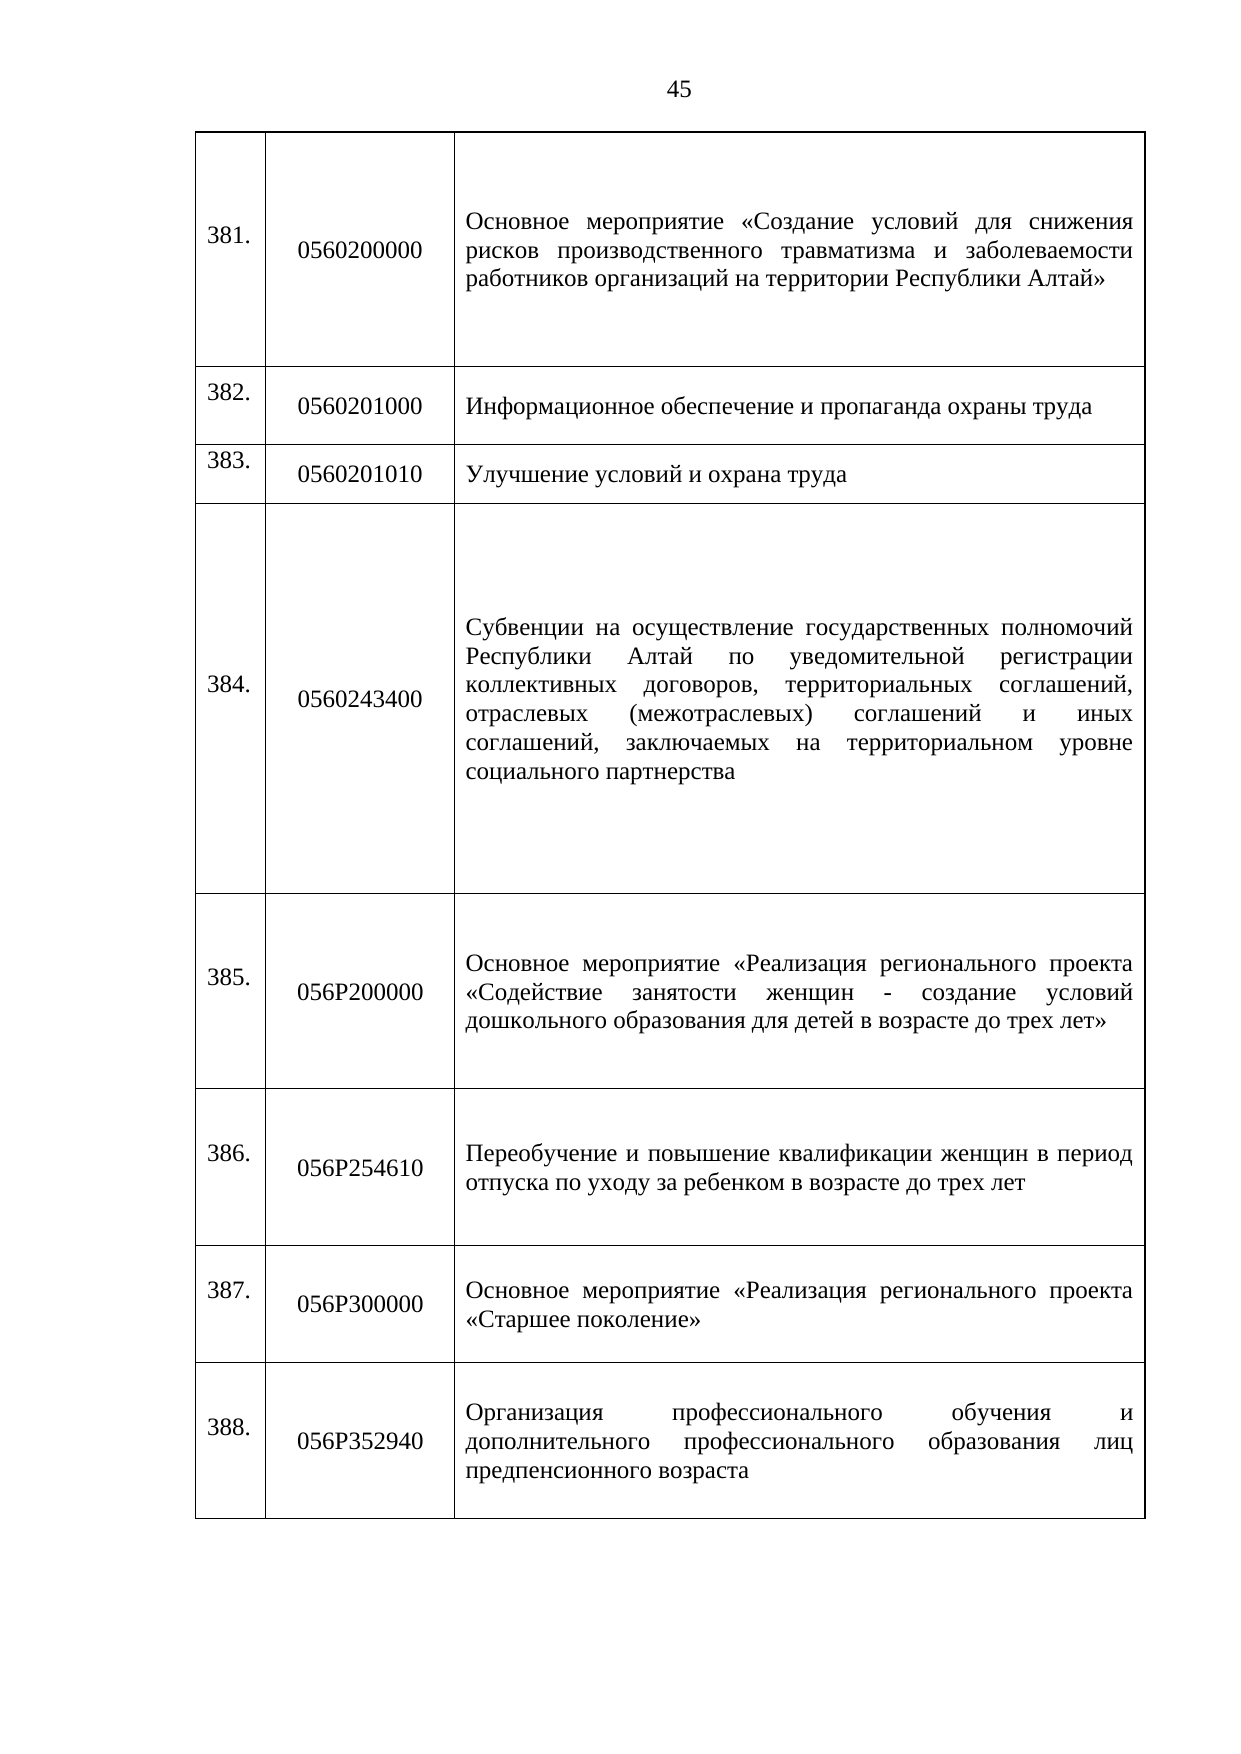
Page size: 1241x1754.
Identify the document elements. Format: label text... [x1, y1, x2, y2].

table_cell Переобучение и повышение квалификации женщин в период отпуска по уходу за ребенком в возрасте до трех лет [455, 1089, 1144, 1244]
table_cell Улучшение условий и охрана труда [455, 445, 1144, 502]
table_cell [196, 367, 265, 444]
table_cell 056P254610 [266, 1089, 454, 1244]
table_cell 056P200000 [266, 894, 454, 1088]
table_cell Основное мероприятие «Реализация регионального проекта «Содействие занятости женщин - создание условий дошкольного образования для детей в возрасте до трех лет» [455, 894, 1144, 1088]
table_cell [196, 1363, 265, 1518]
table_cell Основное мероприятие «Создание условий для снижения рисков производственного травматизма и заболеваемости работников организаций на территории Республики Алтай» [455, 133, 1144, 366]
table_cell 056P352940 [266, 1363, 454, 1518]
table_cell [196, 1089, 265, 1244]
table_cell 0560201010 [266, 445, 454, 502]
table_cell Основное мероприятие «Реализация регионального проекта «Старшее поколение» [455, 1246, 1144, 1362]
table_cell Информационное обеспечение и пропаганда охраны труда [455, 367, 1144, 444]
table_cell Организация профессионального обучения и дополнительного профессионального образования лиц предпенсионного возраста [455, 1363, 1144, 1518]
table_cell [196, 894, 265, 1088]
table_cell [196, 1246, 265, 1362]
table_cell 0560243400 [266, 504, 454, 893]
table_cell 0560200000 [266, 133, 454, 366]
table_cell [196, 504, 265, 893]
table_cell [196, 133, 265, 366]
table_cell 056P300000 [266, 1246, 454, 1362]
table_cell [196, 445, 265, 502]
table_cell Субвенции на осуществление государственных полномочий Республики Алтай по уведомительной регистрации коллективных договоров, территориальных соглашений, отраслевых (межотраслевых) соглашений и иных соглашений, заключаемых на территориальном уровне социального партнерства [455, 504, 1144, 893]
table_cell 0560201000 [266, 367, 454, 444]
